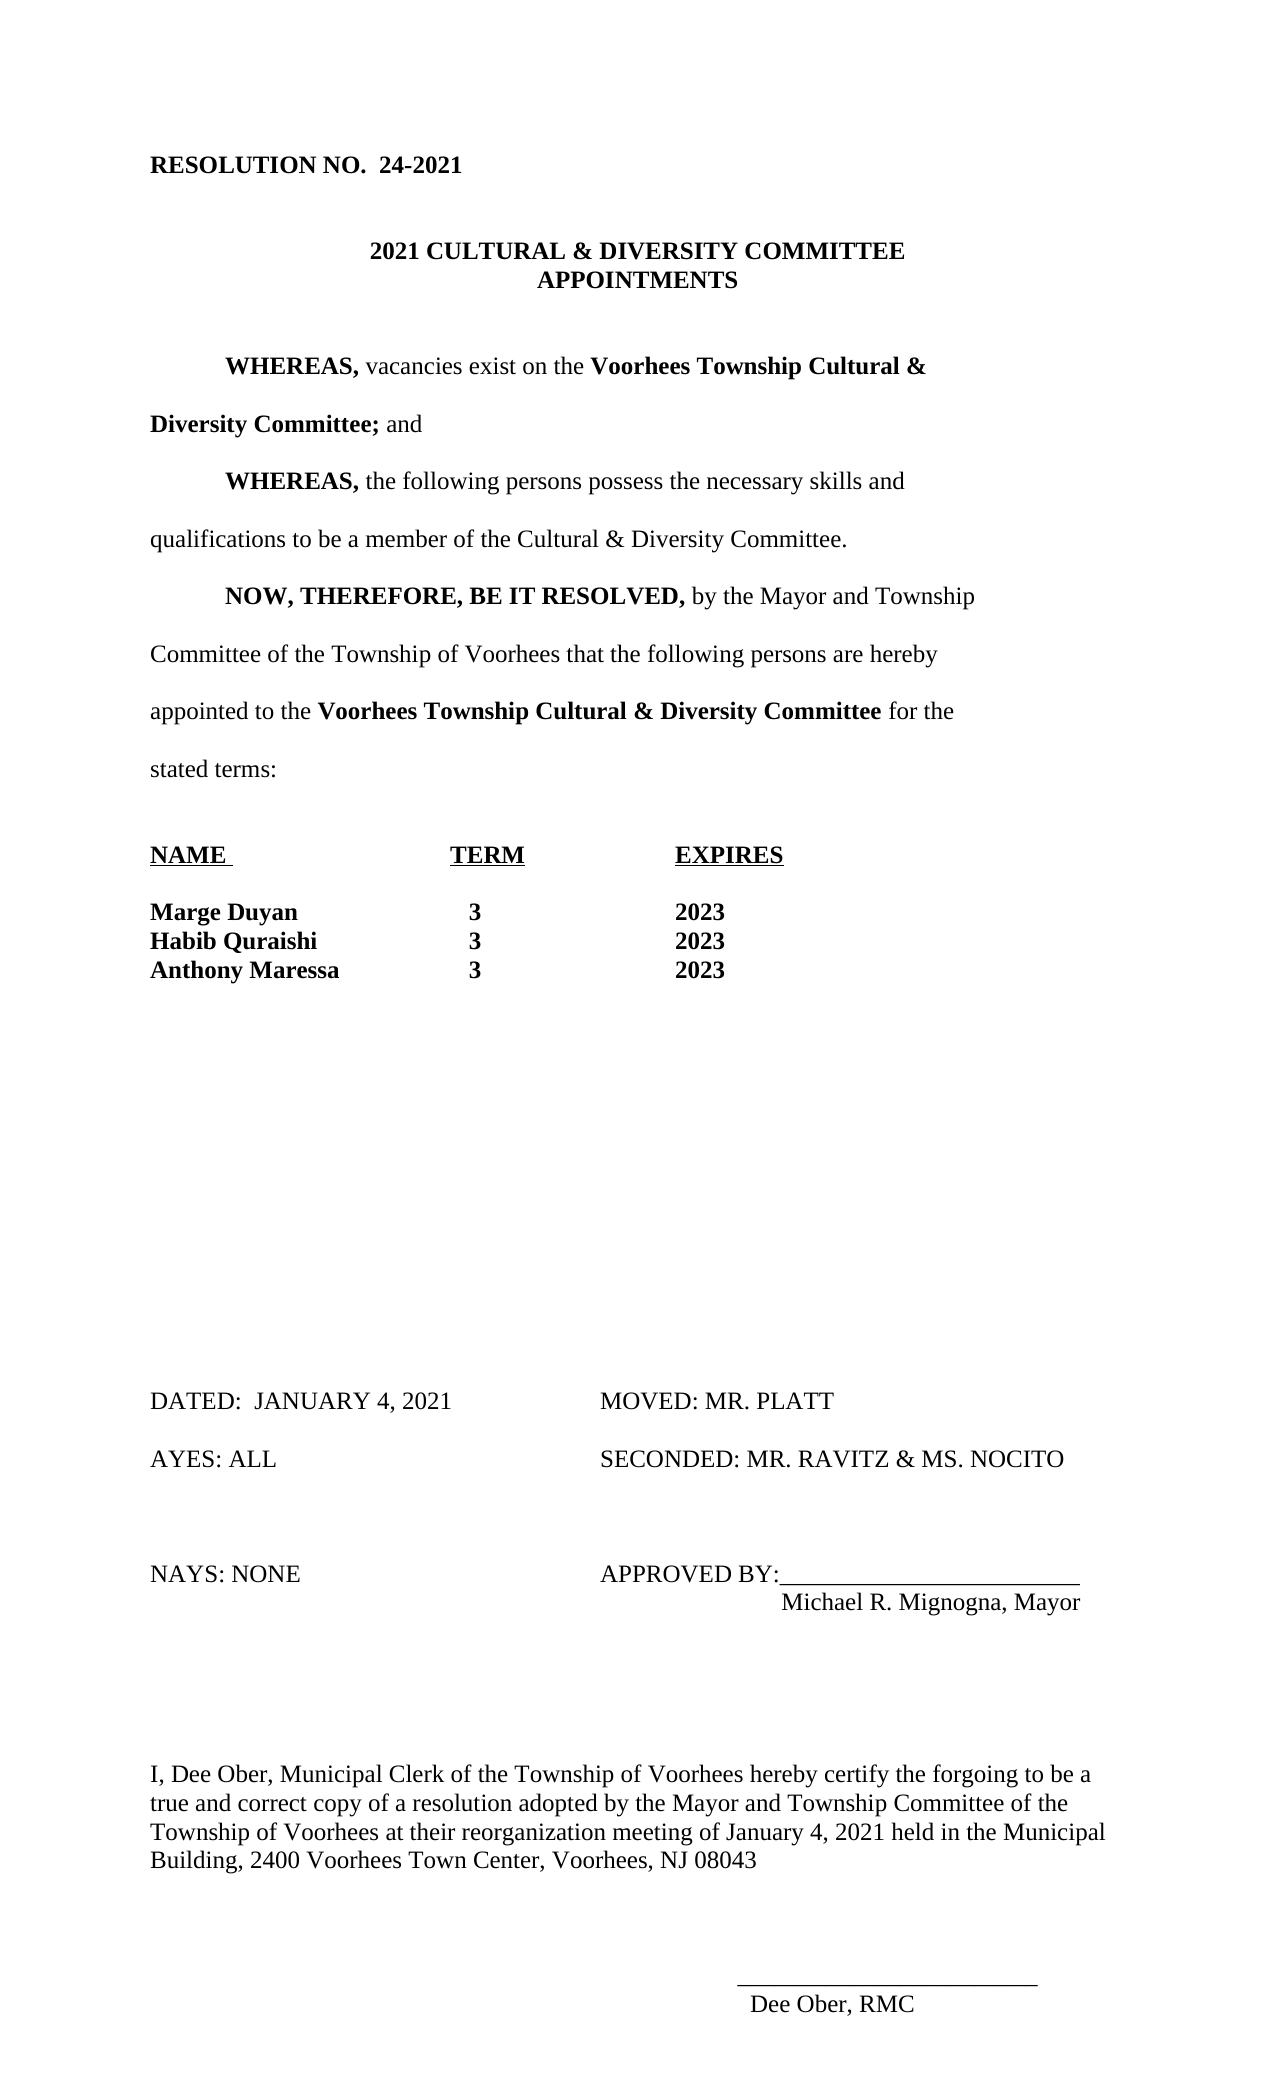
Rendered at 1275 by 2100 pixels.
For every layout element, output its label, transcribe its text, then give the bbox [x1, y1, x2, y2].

text NOW, THEREFORE, BE IT RESOLVED, by the Mayor and Township [150, 581, 1125, 610]
text Marge Duyan 3 2023 [150, 897, 1125, 926]
text DATED: JANUARY 4, 2021 MOVED: MR. PLATT [150, 1386, 1125, 1415]
text I, Dee Ober, Municipal Clerk of the Township of Voorhees hereby certify the forgoing to be a true and correct copy of a resolution adopted by the Mayor and Township Committee of the Township of Voorhees at their reorganization meeting of January 4, 2021 held in the Municipal Building, 2400 Voorhees Town Center, Voorhees, NJ 08043 [150, 1759, 1125, 1874]
text stated terms: [150, 754, 1125, 782]
text RESOLUTION NO. 24-2021 [150, 150, 1125, 179]
text AYES: ALL SECONDED: MR. RAVITZ & MS. NOCITO [150, 1444, 1125, 1530]
text appointed to the Voorhees Township Cultural & Diversity Committee for the [150, 696, 1125, 725]
text WHEREAS, the following persons possess the necessary skills and [150, 466, 1125, 495]
text Michael R. Mignogna, Mayor [150, 1587, 1125, 1616]
text 2021 CULTURAL & DIVERSITY COMMITTEE [150, 236, 1125, 265]
text NAYS: NONE APPROVED BY:________________________ [150, 1559, 1125, 1587]
text APPOINTMENTS [150, 265, 1125, 294]
text qualifications to be a member of the Cultural & Diversity Committee. [150, 524, 1125, 552]
text ________________________ [150, 1961, 1125, 1989]
text Diversity Committee; and [150, 409, 1125, 437]
text NAME TERM EXPIRES [150, 840, 1125, 869]
text WHEREAS, vacancies exist on the Voorhees Township Cultural & [150, 351, 1125, 380]
text Dee Ober, RMC [150, 1989, 1125, 2018]
text Committee of the Township of Voorhees that the following persons are hereby [150, 639, 1125, 667]
text Anthony Maressa 3 2023 [150, 955, 1125, 984]
text Habib Quraishi 3 2023 [150, 926, 1125, 955]
